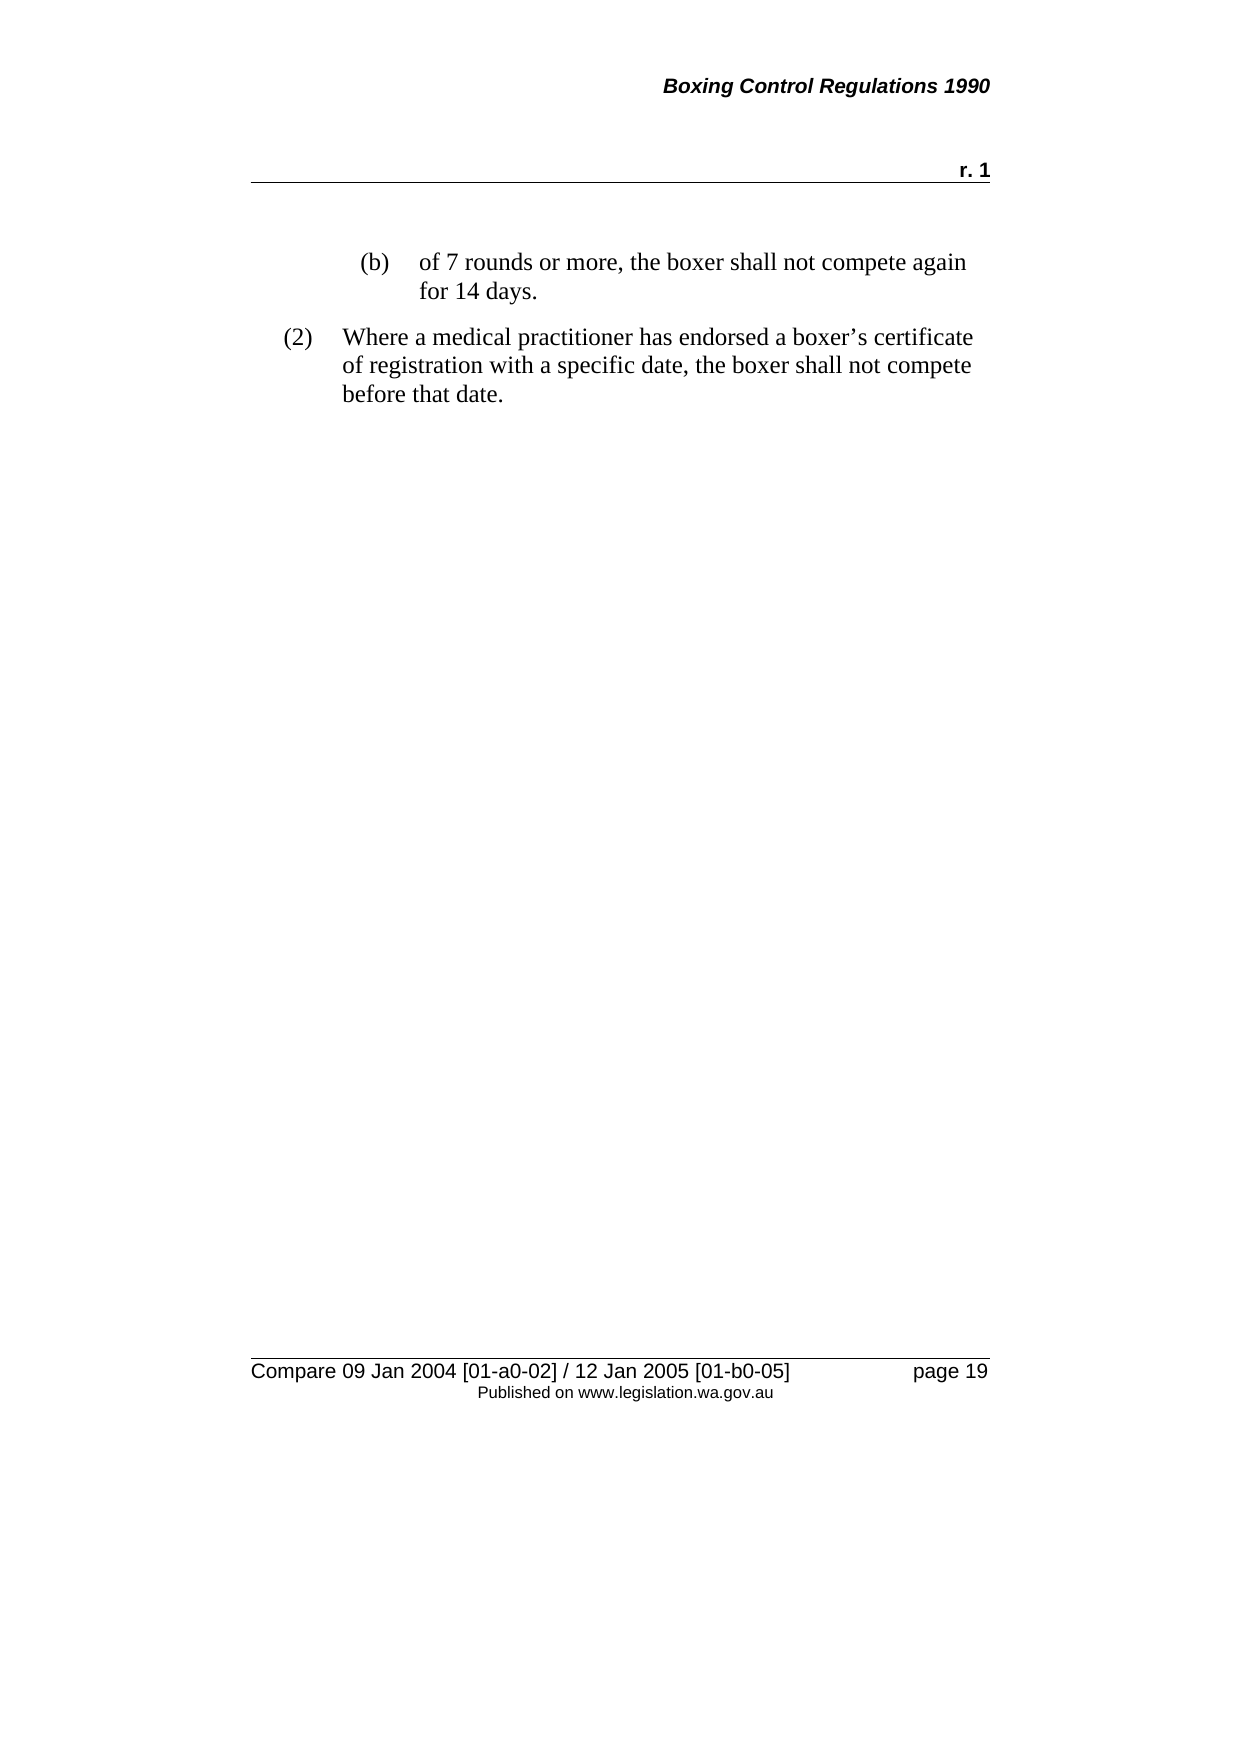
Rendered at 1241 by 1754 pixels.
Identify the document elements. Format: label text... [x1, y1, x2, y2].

text (2) Where a medical practitioner has endorsed a boxer’s certificate of registration with a specific date, the boxer shall not compete before that date. [251, 322, 990, 408]
text (b) of 7 rounds or more, the boxer shall not compete again for 14 days. [251, 247, 990, 305]
